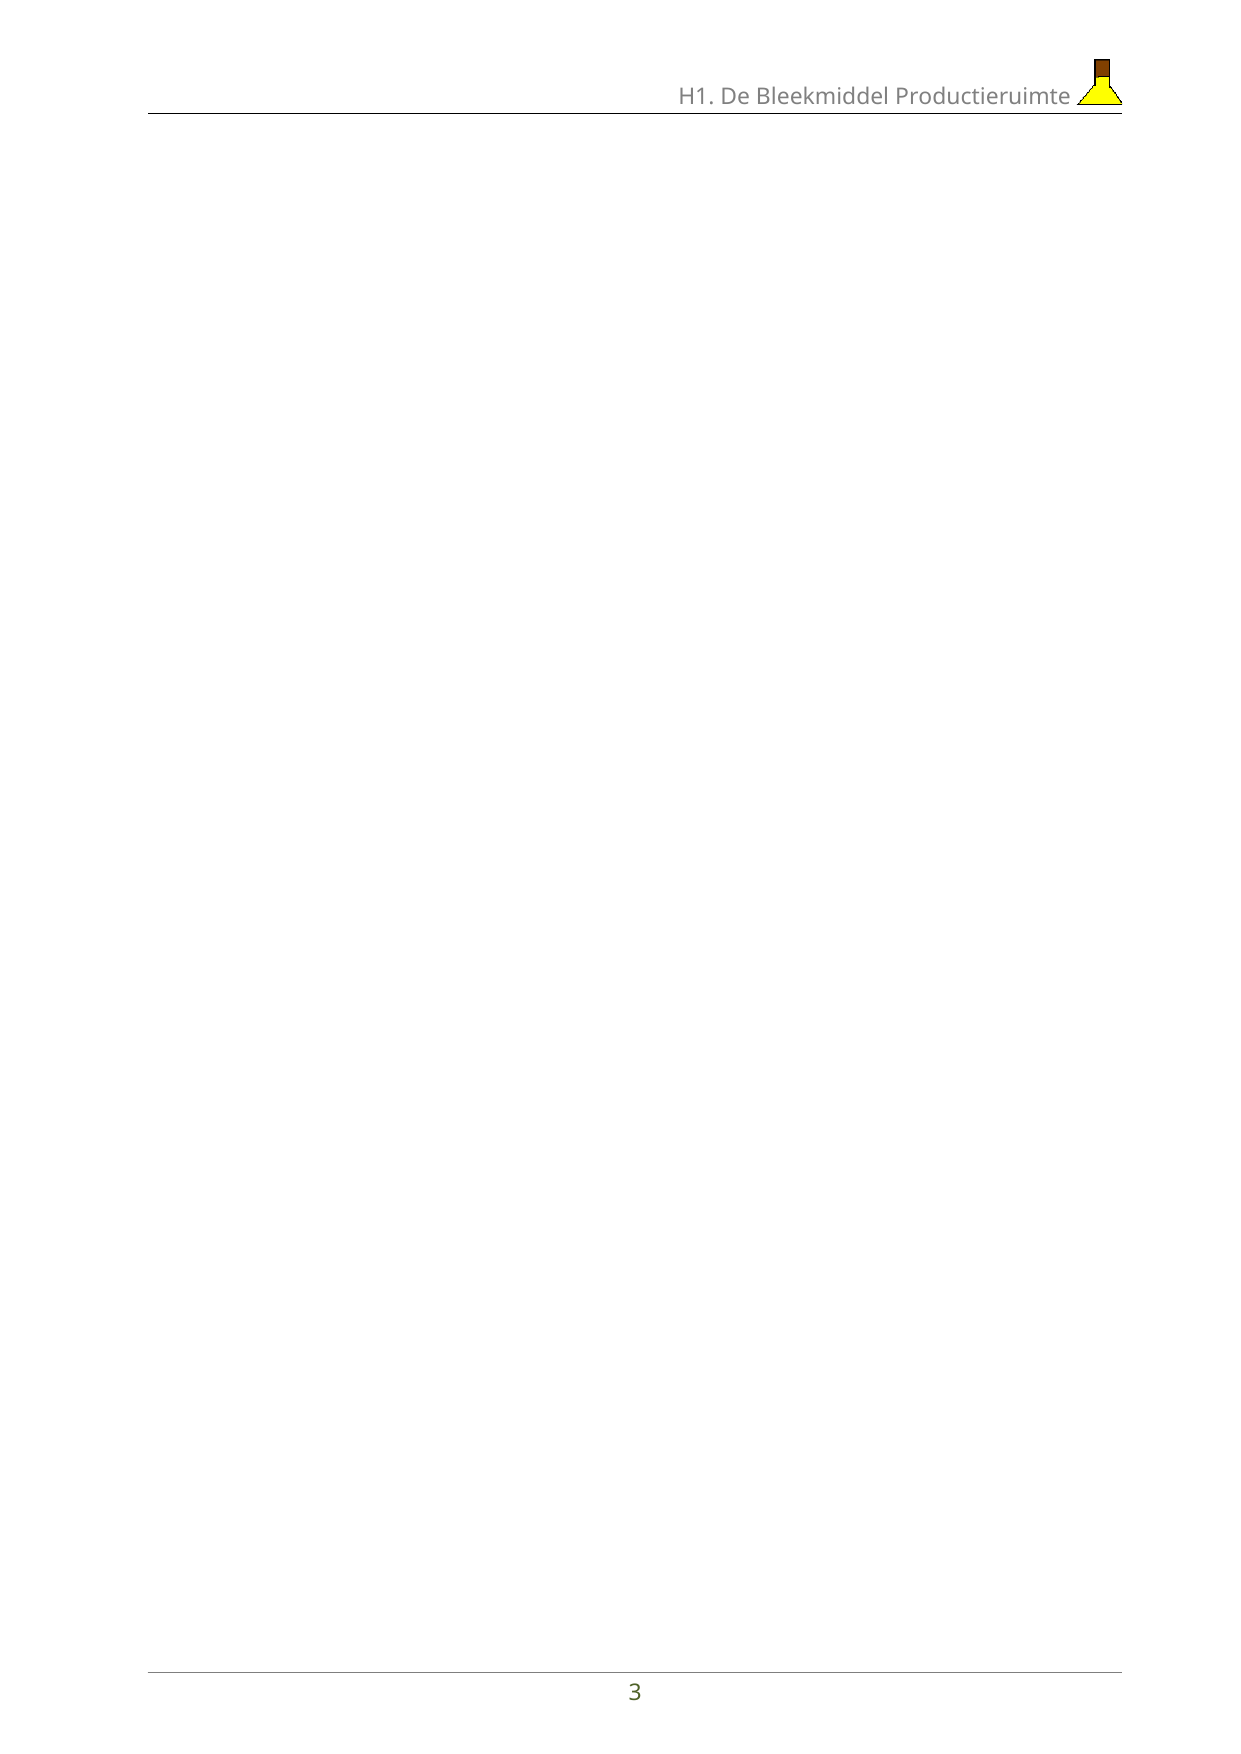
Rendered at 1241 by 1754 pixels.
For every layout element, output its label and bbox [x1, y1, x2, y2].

picture [1076, 59, 1123, 105]
